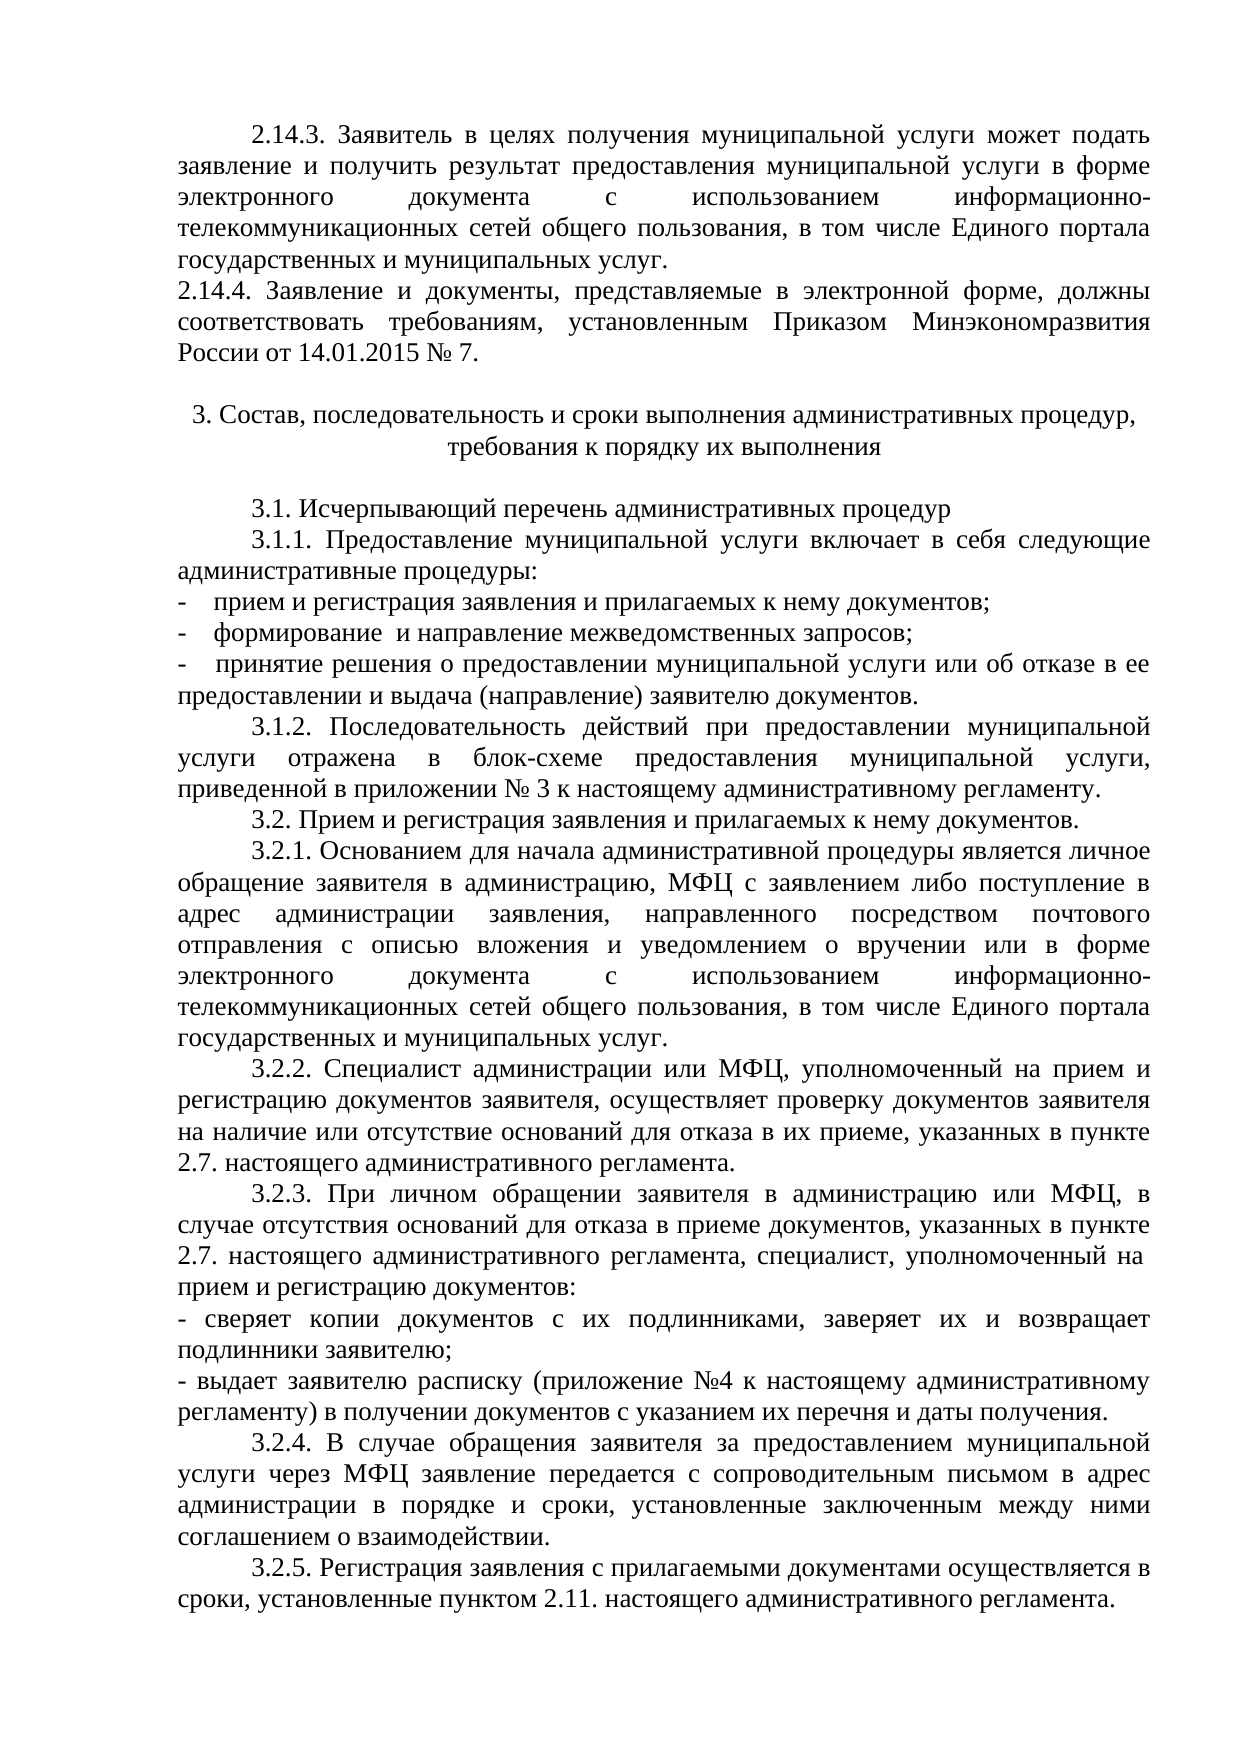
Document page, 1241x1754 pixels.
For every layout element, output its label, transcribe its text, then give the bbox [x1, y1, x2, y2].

text 3.1. Исчерпывающий перечень административных процедур [177, 492, 1152, 523]
text 3.1.2. Последовательность действий при предоставлении муниципальной услуги отражена в блок-схеме предоставления муниципальной услуги, приведенной в приложении № 3 к настоящему административному регламенту. [177, 710, 1152, 803]
text 3.2.1. Основанием для начала административной процедуры является личное обращение заявителя в администрацию, МФЦ с заявлением либо поступление в адрес администрации заявления, направленного посредством почтового отправления с описью вложения и уведомлением о вручении или в форме электронного документа с использованием информационно-телекоммуникационных сетей общего пользования, в том числе Единого портала государственных и муниципальных услуг. [177, 834, 1152, 1052]
text 3.2. Прием и регистрация заявления и прилагаемых к нему документов. [177, 803, 1152, 834]
text 3. Cостав, последовательность и сроки выполнения административных процедур, требования к порядку их выполнения [177, 398, 1152, 461]
text 2.14.4. Заявление и документы, представляемые в электронной форме, должны соответствовать требованиям, установленным Приказом Минэкономразвития России от 14.01.2015 № 7. [177, 274, 1152, 367]
text 3.2.5. Регистрация заявления с прилагаемыми документами осуществляется в сроки, установленные пунктом 2.11. настоящего административного регламента. [177, 1551, 1152, 1613]
text 3.1.1. Предоставление муниципальной услуги включает в себя следующие административные процедуры: [177, 523, 1152, 585]
text - принятие решения о предоставлении муниципальной услуги или об отказе в ее предоставлении и выдача (направление) заявителю документов. [177, 648, 1152, 710]
text 2.14.3. Заявитель в целях получения муниципальной услуги может подать заявление и получить результат предоставления муниципальной услуги в форме электронного документа с использованием информационно-телекоммуникационных сетей общего пользования, в том числе Единого портала государственных и муниципальных услуг. [177, 118, 1152, 274]
text - сверяет копии документов с их подлинниками, заверяет их и возвращает подлинники заявителю; [177, 1302, 1152, 1364]
text 3.2.3. При личном обращении заявителя в администрацию или МФЦ, в случае отсутствия оснований для отказа в приеме документов, указанных в пункте 2.7. настоящего административного регламента, специалист, уполномоченный на прием и регистрацию документов: [177, 1177, 1152, 1302]
text 3.2.4. В случае обращения заявителя за предоставлением муниципальной услуги через МФЦ заявление передается с сопроводительным письмом в адрес администрации в порядке и сроки, установленные заключенным между ними соглашением о взаимодействии. [177, 1426, 1152, 1551]
text - формирование и направление межведомственных запросов; [177, 616, 1152, 648]
text - прием и регистрация заявления и прилагаемых к нему документов; [177, 585, 1152, 616]
text 3.2.2. Специалист администрации или МФЦ, уполномоченный на прием и регистрацию документов заявителя, осуществляет проверку документов заявителя на наличие или отсутствие оснований для отказа в их приеме, указанных в пункте 2.7. настоящего административного регламента. [177, 1052, 1152, 1177]
text - выдает заявителю расписку (приложение №4 к настоящему административному регламенту) в получении документов с указанием их перечня и даты получения. [177, 1364, 1152, 1426]
